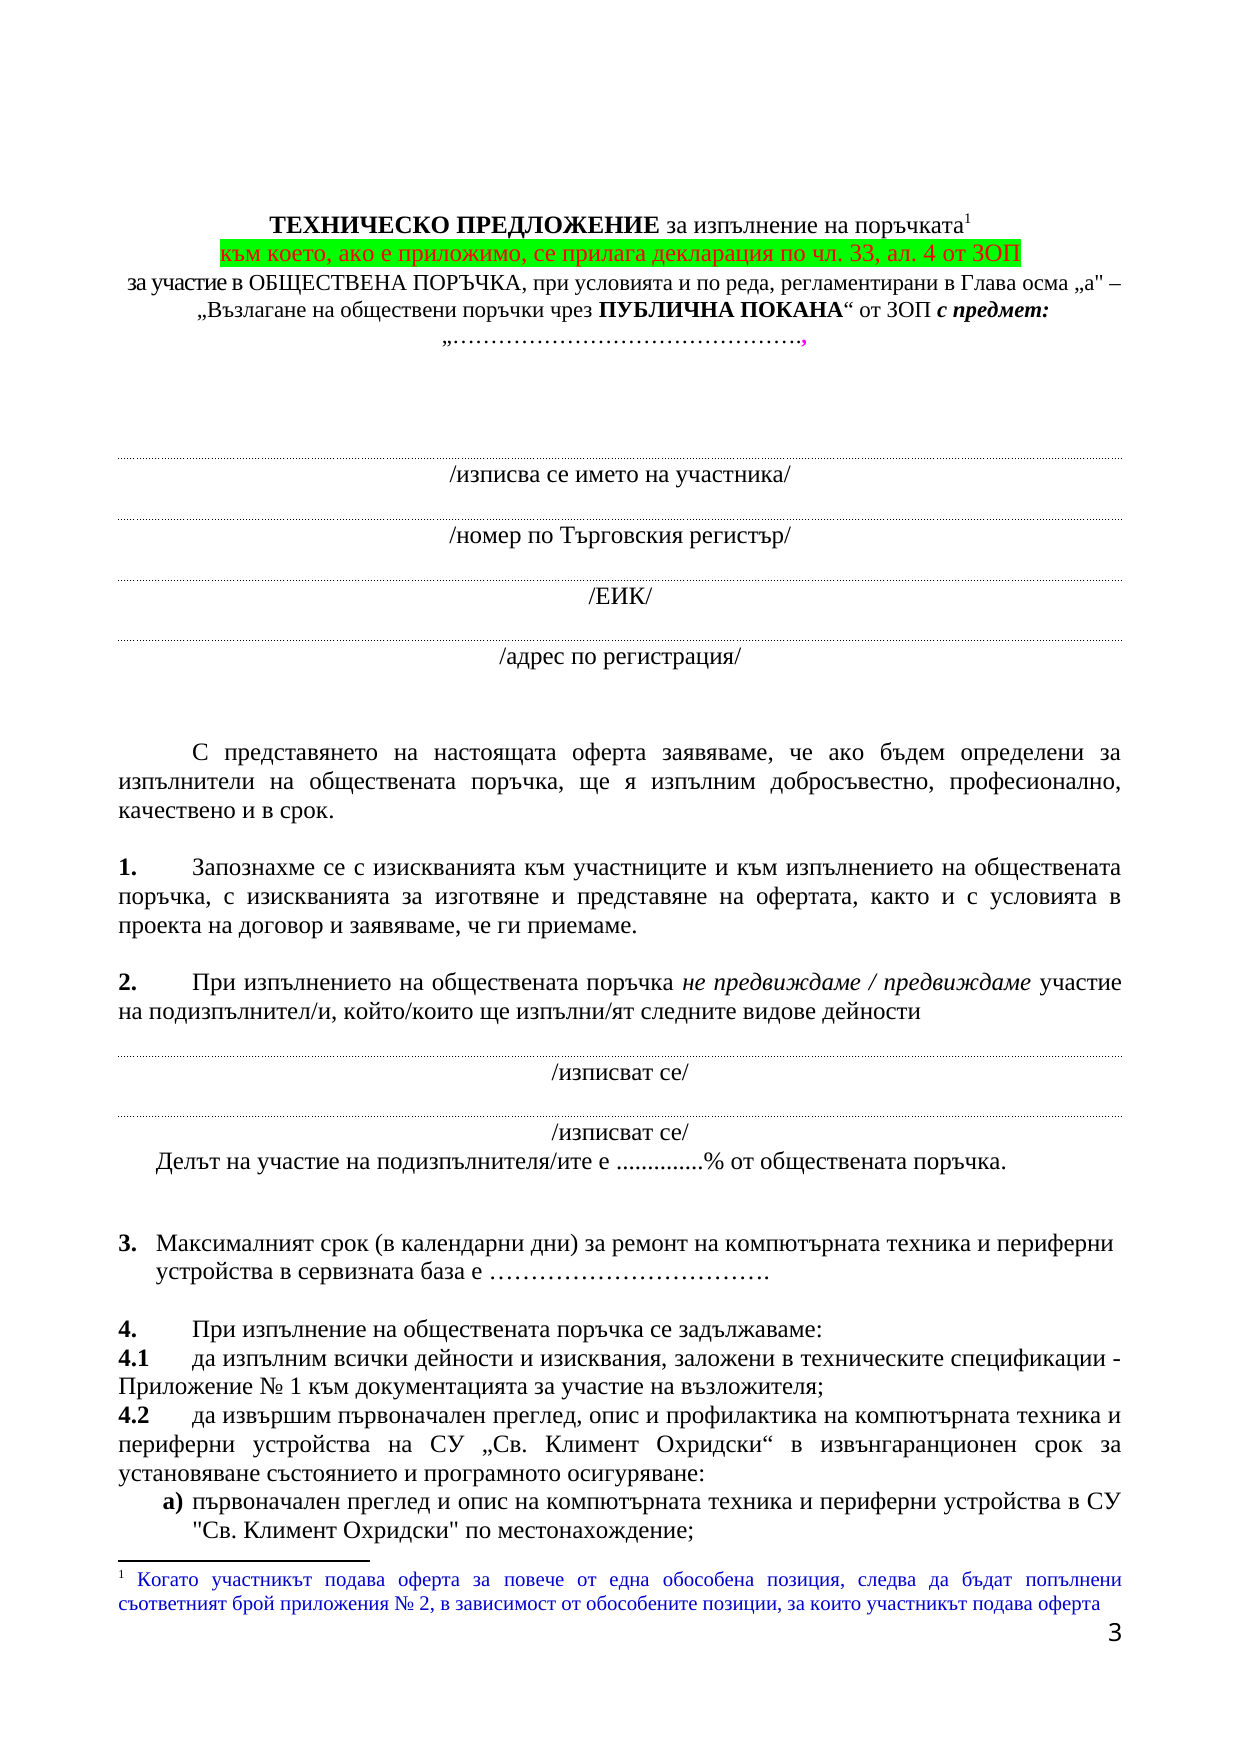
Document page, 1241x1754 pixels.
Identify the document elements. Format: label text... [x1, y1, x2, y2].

text /изписват се/ [118, 1057, 1122, 1085]
text ТЕХНИЧЕСКО ПРЕДЛОЖЕНИЕ за изпълнение на поръчката [118, 210, 1122, 238]
text към което, ако е приложимо, се прилага декларация по чл. 33, ал. 4 от ЗОП [118, 238, 1122, 267]
text за участие в ОБЩЕСТВЕНА ПОРЪЧКА, при условията и по реда, регламентирани в Глава осма „а" – „Възлагане на обществени поръчки чрез публична покана“ от ЗОП с предмет: „………………………………………., [126, 267, 1122, 349]
text С представянето на настоящата оферта заявяваме, че ако бъдем определени за изпълнители на обществената поръчка, ще я изпълним добросъвестно, професионално, качествено и в срок. [118, 737, 1122, 823]
list Максималният срок (в календарни дни) за ремонт на компютърната техника и периферни устройства в сервизната база е ……………………………. [118, 1228, 1122, 1285]
text /изписват се/ [118, 1117, 1122, 1146]
list първоначален преглед и опис на компютърната техника и периферни устройства в СУ "Св. Климент Охридски" по местонахождение; [162, 1486, 1122, 1544]
list да извършим първоначален преглед, опис и профилактика на компютърната техника и периферни устройства на СУ „Св. Климент Охридски“ в извънгаранционен срок за установяване състоянието и програмното осигуряване: [118, 1400, 1122, 1486]
text /ЕИК/ [118, 581, 1122, 609]
list Запознахме се с изискванията към участниците и към изпълнението на обществената поръчка, с изискванията за изготвяне и представяне на офертата, както и с условията в проекта на договор и заявяваме, че ги приемаме. [118, 852, 1122, 938]
list Делът на участие на подизпълнителя/ите е ..............% от обществената поръчка. [118, 1146, 1122, 1175]
list да изпълним всички дейности и изисквания, заложени в техническите спецификации - Приложение № 1 към документацията за участие на възложителя; [118, 1343, 1122, 1400]
list При изпълнението на обществената поръчка не предвиждаме / предвиждаме участие на подизпълнител/и, който/които ще изпълни/ят следните видове дейности [118, 967, 1122, 1025]
text /номер по Търговския регистър/ [118, 520, 1122, 549]
text /изписва се името на участника/ [118, 459, 1122, 488]
text /адрес по регистрация/ [118, 641, 1122, 670]
list При изпълнение на обществената поръчка се задължаваме: [118, 1314, 1122, 1343]
